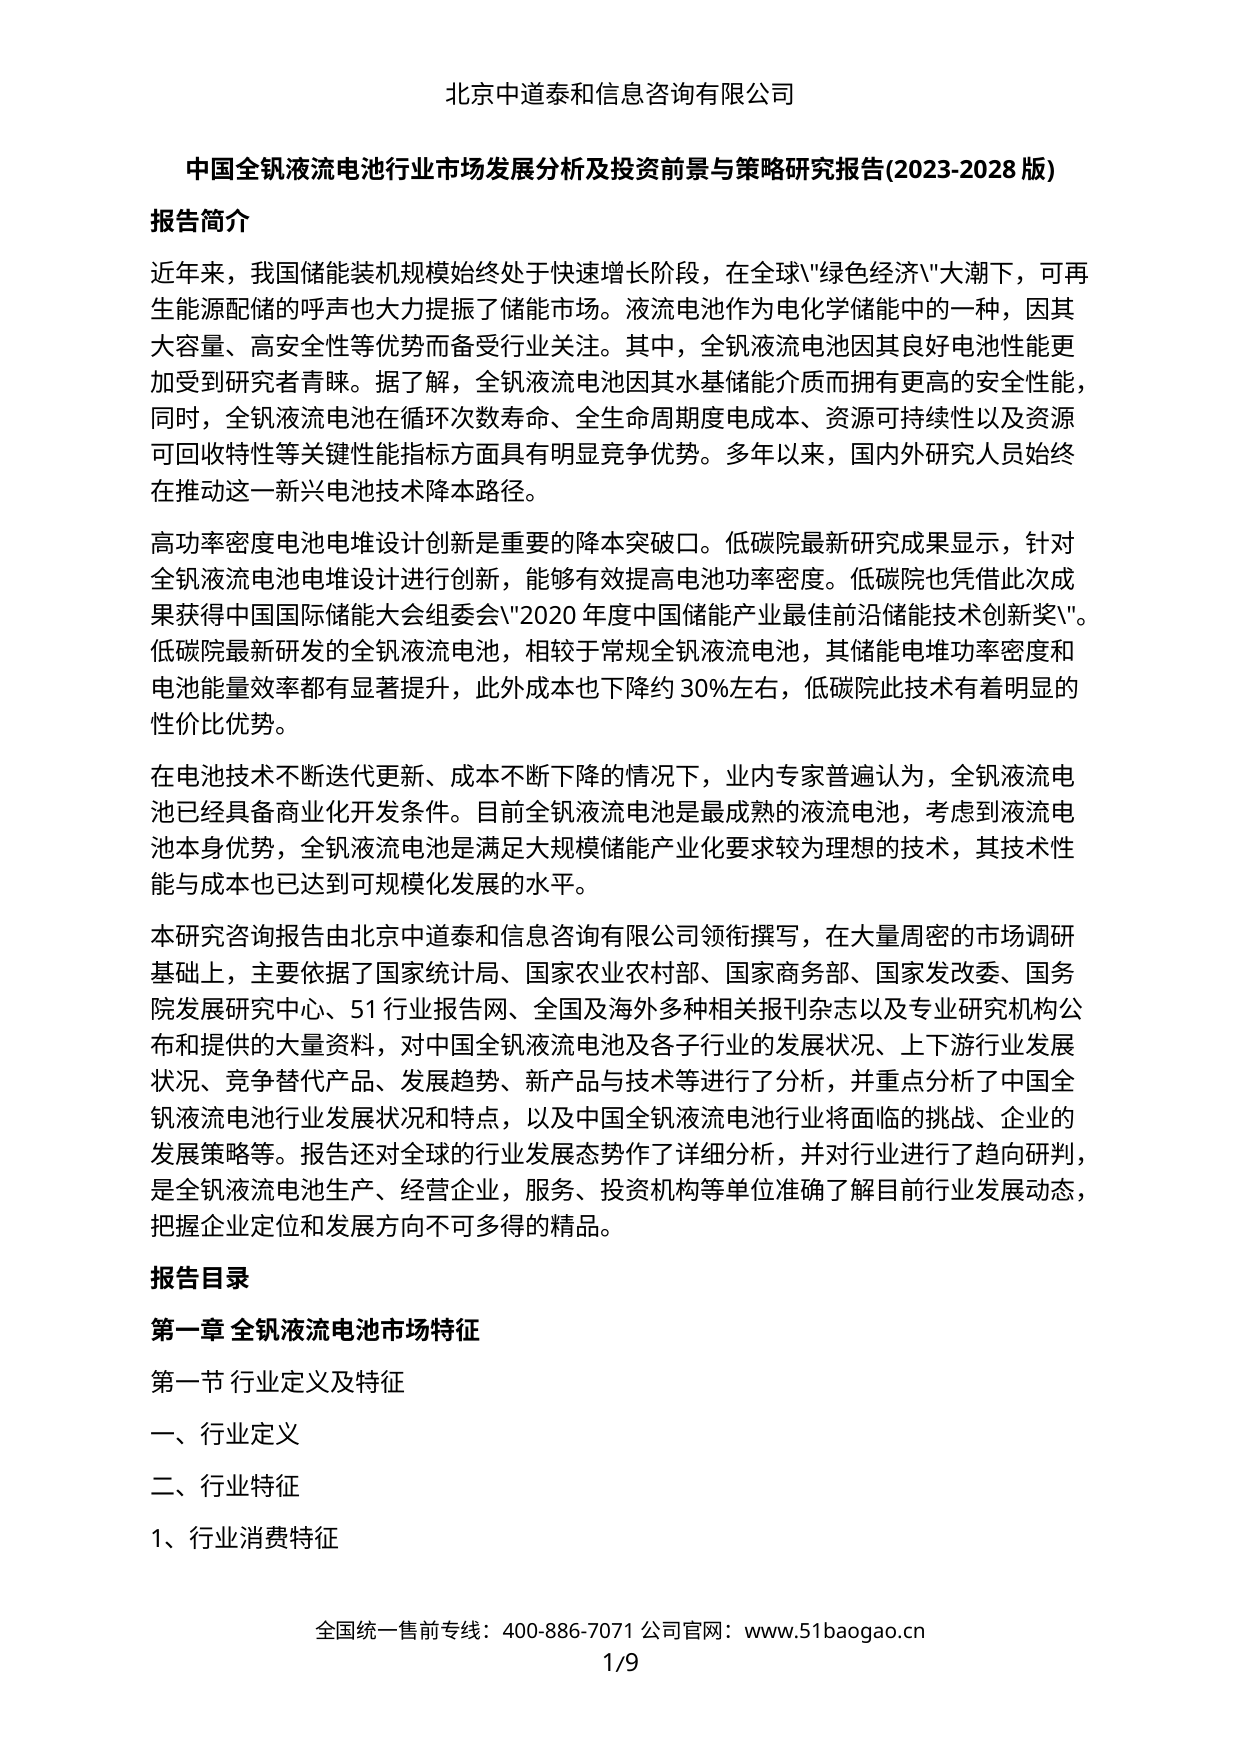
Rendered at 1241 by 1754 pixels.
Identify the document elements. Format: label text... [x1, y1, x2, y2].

text 近年来，我国储能装机规模始终处于快速增长阶段，在全球\"绿色经济\"大潮下，可再生能源配储的呼声也大力提振了储能市场。液流电池作为电化学储能中的一种，因其大容量、高安全性等优势而备受行业关注。其中，全钒液流电池因其良好电池性能更加受到研究者青睐。据了解，全钒液流电池因其水基储能介质而拥有更高的安全性能，同时，全钒液流电池在循环次数寿命、全生命周期度电成本、资源可持续性以及资源可回收特性等关键性能指标方面具有明显竞争优势。多年以来，国内外研究人员始终在推动这一新兴电池技术降本路径。 [150, 254, 1090, 507]
text 一、行业定义 [150, 1414, 1090, 1451]
text 报告简介 [150, 202, 1090, 238]
text 高功率密度电池电堆设计创新是重要的降本突破口。低碳院最新研究成果显示，针对全钒液流电池电堆设计进行创新，能够有效提高电池功率密度。低碳院也凭借此次成果获得中国国际储能大会组委会\"2020年度中国储能产业最佳前沿储能技术创新奖\"。低碳院最新研发的全钒液流电池，相较于常规全钒液流电池，其储能电堆功率密度和电池能量效率都有显著提升，此外成本也下降约30%左右，低碳院此技术有着明显的性价比优势。 [150, 523, 1090, 741]
text 本研究咨询报告由北京中道泰和信息咨询有限公司领衔撰写，在大量周密的市场调研基础上，主要依据了国家统计局、国家农业农村部、国家商务部、国家发改委、国务院发展研究中心、51行业报告网、全国及海外多种相关报刊杂志以及专业研究机构公布和提供的大量资料，对中国全钒液流电池及各子行业的发展状况、上下游行业发展状况、竞争替代产品、发展趋势、新产品与技术等进行了分析，并重点分析了中国全钒液流电池行业发展状况和特点，以及中国全钒液流电池行业将面临的挑战、企业的发展策略等。报告还对全球的行业发展态势作了详细分析，并对行业进行了趋向研判，是全钒液流电池生产、经营企业，服务、投资机构等单位准确了解目前行业发展动态，把握企业定位和发展方向不可多得的精品。 [150, 917, 1090, 1243]
text 中国全钒液流电池行业市场发展分析及投资前景与策略研究报告(2023-2028版) [150, 150, 1090, 186]
text 报告目录 [150, 1259, 1090, 1295]
text 第一章 全钒液流电池市场特征 [150, 1311, 1090, 1347]
text 在电池技术不断迭代更新、成本不断下降的情况下，业内专家普遍认为，全钒液流电池已经具备商业化开发条件。目前全钒液流电池是最成熟的液流电池，考虑到液流电池本身优势，全钒液流电池是满足大规模储能产业化要求较为理想的技术，其技术性能与成本也已达到可规模化发展的水平。 [150, 756, 1090, 901]
text 第一节 行业定义及特征 [150, 1362, 1090, 1399]
text 1、行业消费特征 [150, 1518, 1090, 1554]
text 二、行业特征 [150, 1466, 1090, 1502]
